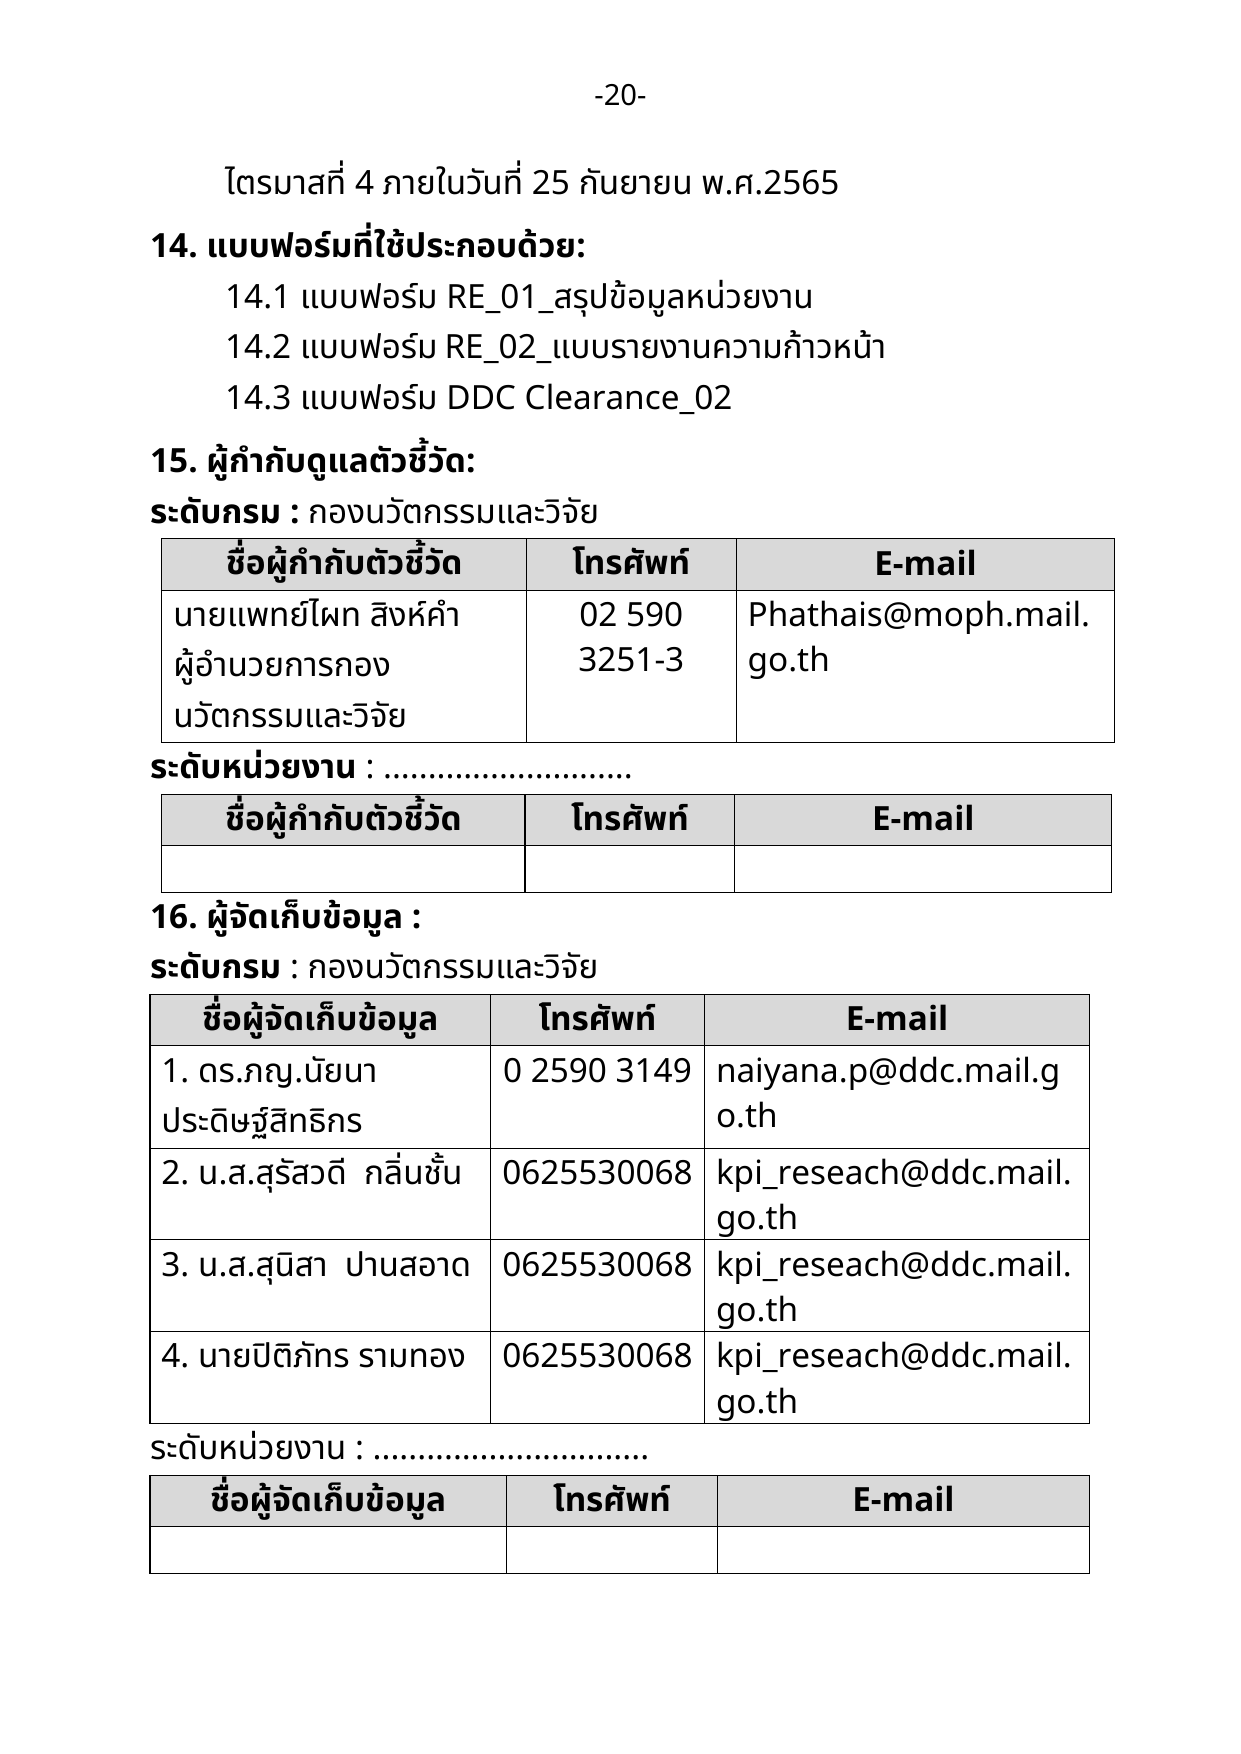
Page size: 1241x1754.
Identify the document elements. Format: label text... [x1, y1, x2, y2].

table_header E-mail [735, 795, 1111, 845]
table_cell 4. นายปิติภัทร รามทอง [151, 1332, 490, 1423]
table_header E-mail [737, 539, 1114, 590]
text 14.1 แบบฟอร์ม RE_01_สรุปข้อมูลหน่วยงาน [150, 273, 1090, 323]
table_cell นายแพทย์ไผท สิงห์คำ ผู้อำนวยการกองนวัตกรรมและวิจัย [162, 591, 526, 742]
table_cell 0625530068 [491, 1149, 704, 1239]
table_header ชื่อผู้จัดเก็บข้อมูล [151, 995, 490, 1045]
table_cell [151, 1527, 506, 1573]
text 14.2 แบบฟอร์มRE_02_แบบรายงานความก้าวหน้า [225, 323, 1090, 374]
table_cell Phathais@moph.mail.go.th [737, 591, 1114, 742]
table_cell [735, 846, 1111, 892]
table_header ชื่อผู้กำกับตัวชี้วัด [162, 795, 524, 845]
table_cell 3. น.ส.สุนิสา ปานสอาด [151, 1240, 490, 1331]
text ระดับหน่วยงาน : ............................ [150, 743, 1090, 794]
table_cell [526, 846, 734, 892]
table_header โทรศัพท์ [527, 539, 736, 590]
table_cell [718, 1527, 1089, 1573]
text 14.3 แบบฟอร์ม DDC Clearance_02 [225, 374, 1090, 424]
table_cell 02 590 3251-3 [527, 591, 736, 742]
table_cell 2. น.ส.สุรัสวดี กลิ่นชั้น [151, 1149, 490, 1239]
table_cell kpi_reseach@ddc.mail.go.th [705, 1149, 1089, 1239]
table_cell naiyana.p@ddc.mail.go.th [705, 1046, 1089, 1147]
text 15. ผู้กำกับดูแลตัวชี้วัด: [150, 437, 1090, 488]
table_header E-mail [705, 995, 1089, 1045]
table_header E-mail [718, 1476, 1089, 1526]
table_header ชื่อผู้จัดเก็บข้อมูล [151, 1476, 506, 1526]
text ระดับกรม : กองนวัตกรรมและวิจัย [150, 943, 1090, 994]
text ไตรมาสที่ 4 ภายในวันที่ 25 กันยายน พ.ศ.2565 [150, 159, 1090, 209]
table_cell 0625530068 [491, 1332, 704, 1423]
table_cell kpi_reseach@ddc.mail.go.th [705, 1332, 1089, 1423]
table_header ชื่อผู้กำกับตัวชี้วัด [162, 539, 526, 590]
table_cell 1. ดร.ภญ.นัยนา ประดิษฐ์สิทธิกร [151, 1046, 490, 1147]
table_header โทรศัพท์ [491, 995, 704, 1045]
table_cell [507, 1527, 717, 1573]
text ระดับกรม : กองนวัตกรรมและวิจัย [150, 488, 1090, 538]
table_cell [162, 846, 524, 892]
text 16. ผู้จัดเก็บข้อมูล : [150, 893, 1090, 943]
table_header โทรศัพท์ [507, 1476, 717, 1526]
table_cell 0625530068 [491, 1240, 704, 1331]
text ระดับหน่วยงาน : ............................... [150, 1424, 1090, 1475]
table_cell 0 2590 3149 [491, 1046, 704, 1147]
table_cell kpi_reseach@ddc.mail.go.th [705, 1240, 1089, 1331]
table_header โทรศัพท์ [526, 795, 734, 845]
text 14. แบบฟอร์มที่ใช้ประกอบด้วย: [150, 222, 1090, 273]
